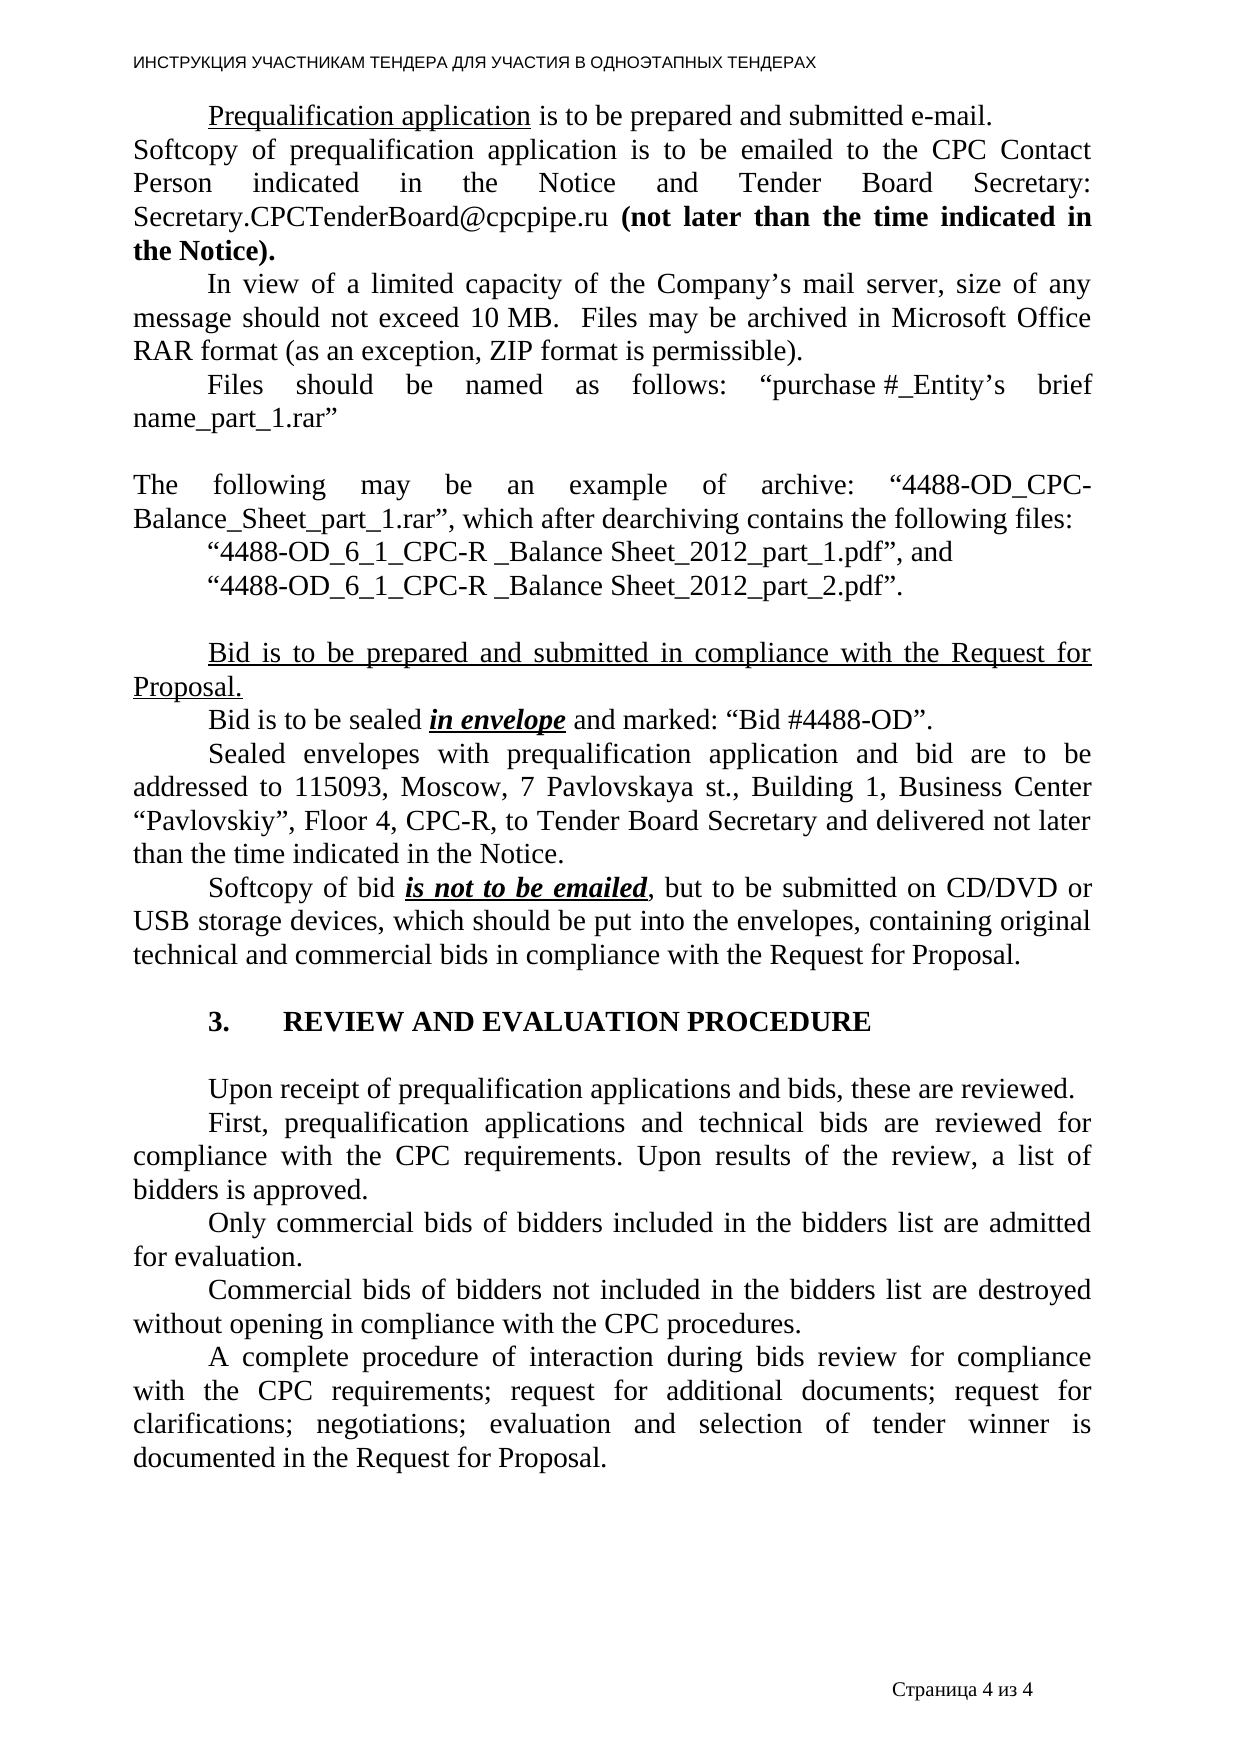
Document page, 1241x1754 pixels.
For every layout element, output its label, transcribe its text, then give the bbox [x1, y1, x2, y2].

text Prequalification application is to be prepared and submitted e-mail. [133, 98, 1092, 132]
text First, prequalification applications and technical bids are reviewed for compliance with the CPC requirements. Upon results of the review, a list of bidders is approved. [133, 1105, 1092, 1205]
text Bid is to be sealed in envelope and marked: “Bid #4488-OD”. [133, 702, 1092, 736]
text Commercial bids of bidders not included in the bidders list are destroyed without opening in compliance with the CPC procedures. [133, 1272, 1092, 1339]
text “4488-OD_6_1_CPC-R _Balance Sheet_2012_part_2.pdf”. [207, 568, 1092, 602]
text Sealed envelopes with prequalification application and bid are to be addressed to 115093, Moscow, 7 Pavlovskaya st., Building 1, Business Center “Pavlovskiy”, Floor 4, CPC-R, to Tender Board Secretary and delivered not later than the time indicated in the Notice. [133, 736, 1092, 870]
text Upon receipt of prequalification applications and bids, these are reviewed. [133, 1071, 1092, 1105]
text Softcopy of bid is not to be emailed, but to be submitted on CD/DVD or USB storage devices, which should be put into the envelopes, containing original technical and commercial bids in compliance with the Request for Proposal. [133, 870, 1092, 971]
text 3. REVIEW AND EVALUATION PROCEDURE [133, 1004, 1092, 1038]
text A complete procedure of interaction during bids review for compliance with the CPC requirements; request for additional documents; request for clarifications; negotiations; evaluation and selection of tender winner is documented in the Request for Proposal. [133, 1339, 1092, 1474]
text Files should be named as follows: “purchase #_Entity’s brief name_part_1.rar” [133, 367, 1092, 434]
text Bid is to be prepared and submitted in compliance with the Request for Proposal. [133, 635, 1092, 702]
text “4488-OD_6_1_CPC-R _Balance Sheet_2012_part_1.pdf”, and [207, 534, 1092, 568]
text Only commercial bids of bidders included in the bidders list are admitted for evaluation. [133, 1205, 1092, 1272]
text The following may be an example of archive: “4488-OD_CPC-Balance_Sheet_part_1.rar”, which after dearchiving contains the following files: [133, 467, 1092, 534]
text Softcopy of prequalification application is to be emailed to the CPC Contact Person indicated in the Notice and Tender Board Secretary: Secretary.CPCTenderBoard@cpcpipe.ru (not later than the time indicated in the Notice). [133, 132, 1092, 266]
text In view of a limited capacity of the Company’s mail server, size of any message should not exceed 10 MB. Files may be archived in Microsoft Office RAR format (as an exception, ZIP format is permissible). [133, 266, 1092, 367]
